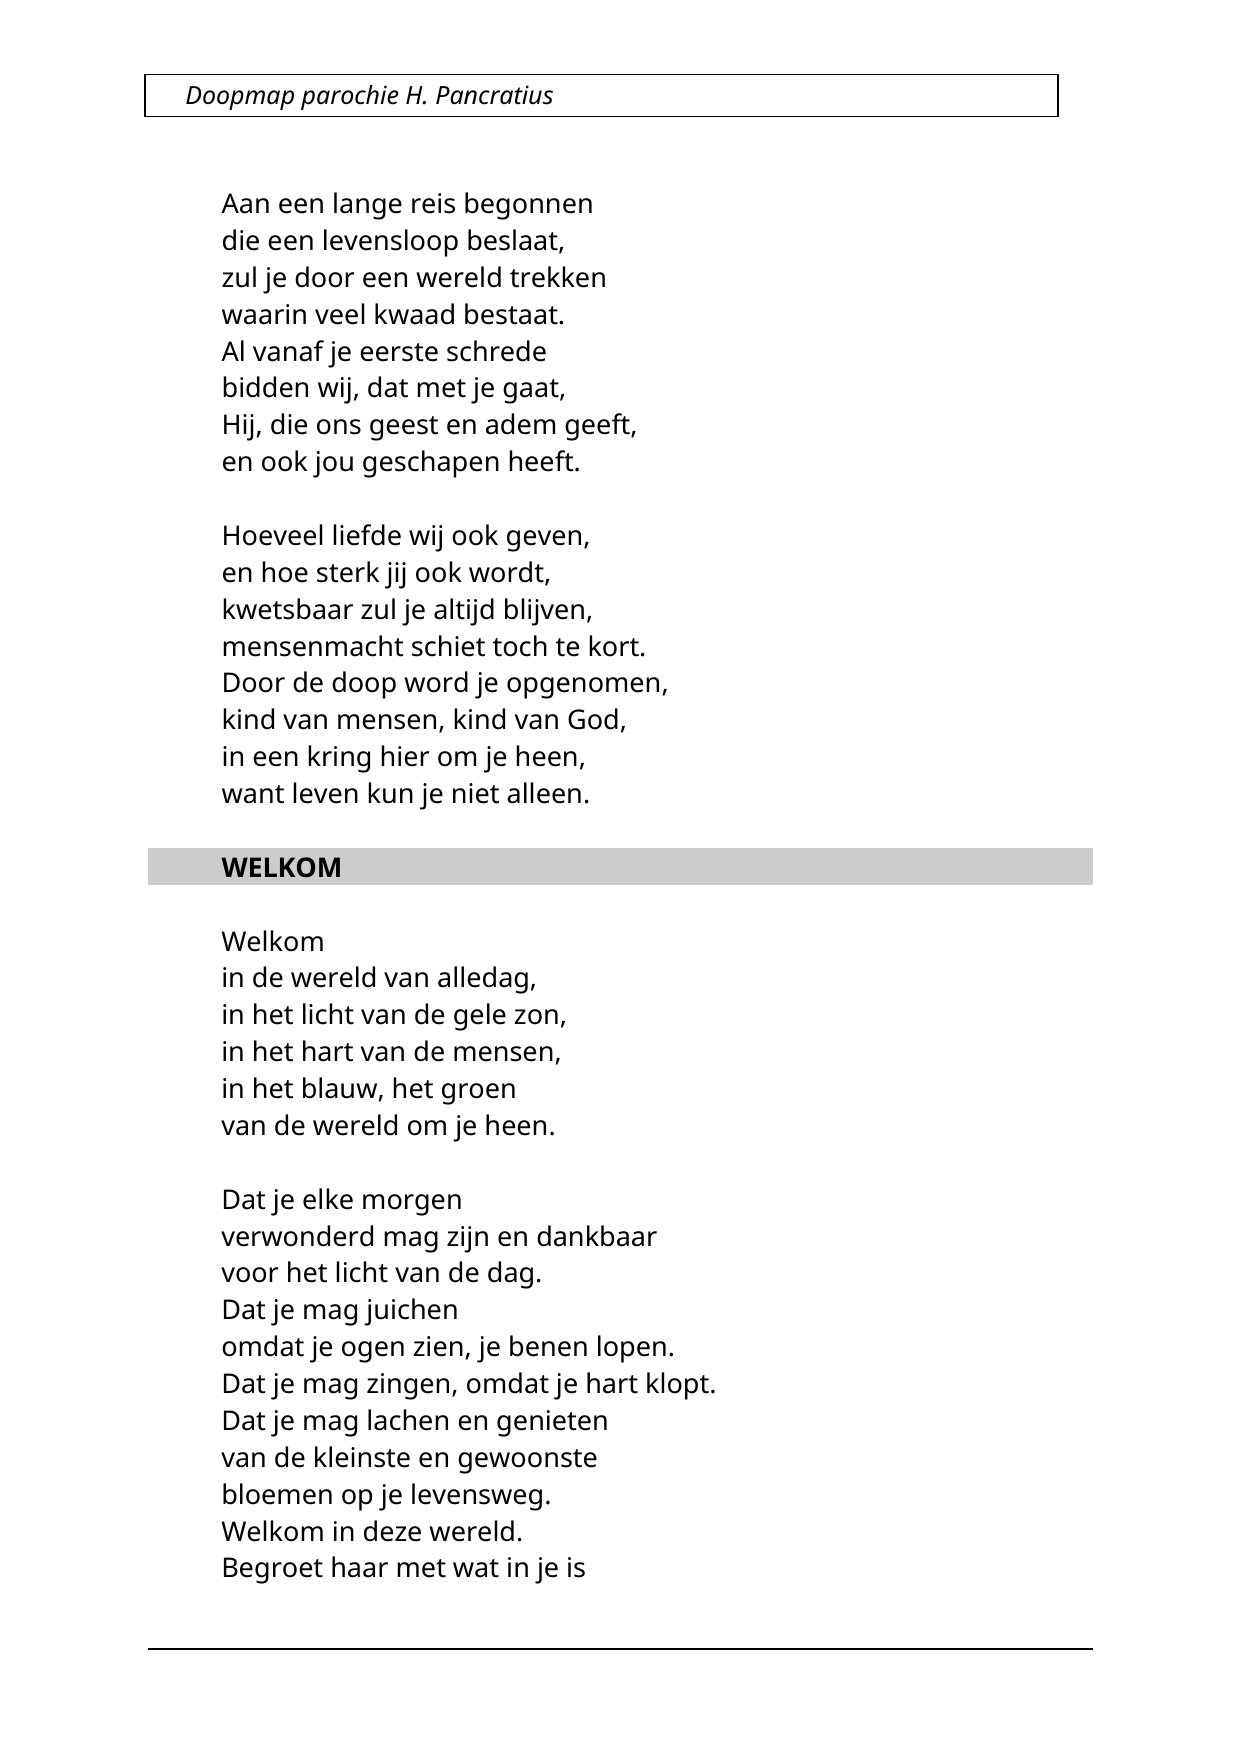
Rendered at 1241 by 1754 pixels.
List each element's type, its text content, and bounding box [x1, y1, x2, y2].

text in het blauw, het groen [221, 1069, 1093, 1106]
text voor het licht van de dag. [221, 1254, 1093, 1291]
text in de wereld van alledag, [221, 959, 1093, 996]
text mensenmacht schiet toch te kort. [221, 627, 1093, 664]
text Dat je mag juichen [221, 1291, 1093, 1328]
text en ook jou geschapen heeft. [221, 443, 1093, 479]
text Hij, die ons geest en adem geeft, [221, 406, 1093, 443]
text in een kring hier om je heen, [221, 738, 1093, 774]
text bidden wij, dat met je gaat, [221, 369, 1093, 406]
text zul je door een wereld trekken [221, 258, 1093, 295]
text van de wereld om je heen. [221, 1106, 1093, 1143]
text Door de doop word je opgenomen, [221, 664, 1093, 701]
text in het hart van de mensen, [221, 1033, 1093, 1069]
text Hoeveel liefde wij ook geven, [221, 516, 1093, 553]
text Aan een lange reis begonnen [221, 184, 1093, 221]
text kind van mensen, kind van God, [221, 701, 1093, 738]
text WELKOM [148, 848, 1093, 885]
text Dat je elke morgen [221, 1180, 1093, 1217]
text Dat je mag lachen en genieten [221, 1401, 1093, 1438]
text van de kleinste en gewoonste [221, 1438, 1093, 1475]
text omdat je ogen zien, je benen lopen. [221, 1328, 1093, 1364]
text Welkom [221, 922, 1093, 959]
text bloemen op je levensweg. [221, 1475, 1093, 1512]
text kwetsbaar zul je altijd blijven, [221, 590, 1093, 627]
text die een levensloop beslaat, [221, 221, 1093, 258]
text waarin veel kwaad bestaat. [221, 295, 1093, 332]
text en hoe sterk jij ook wordt, [221, 553, 1093, 590]
text verwonderd mag zijn en dankbaar [221, 1217, 1093, 1254]
text want leven kun je niet alleen. [221, 774, 1093, 811]
text Begroet haar met wat in je is [221, 1549, 1093, 1586]
text Al vanaf je eerste schrede [221, 332, 1093, 369]
text in het licht van de gele zon, [221, 996, 1093, 1033]
text Dat je mag zingen, omdat je hart klopt. [221, 1364, 1093, 1401]
text Welkom in deze wereld. [221, 1512, 1093, 1549]
